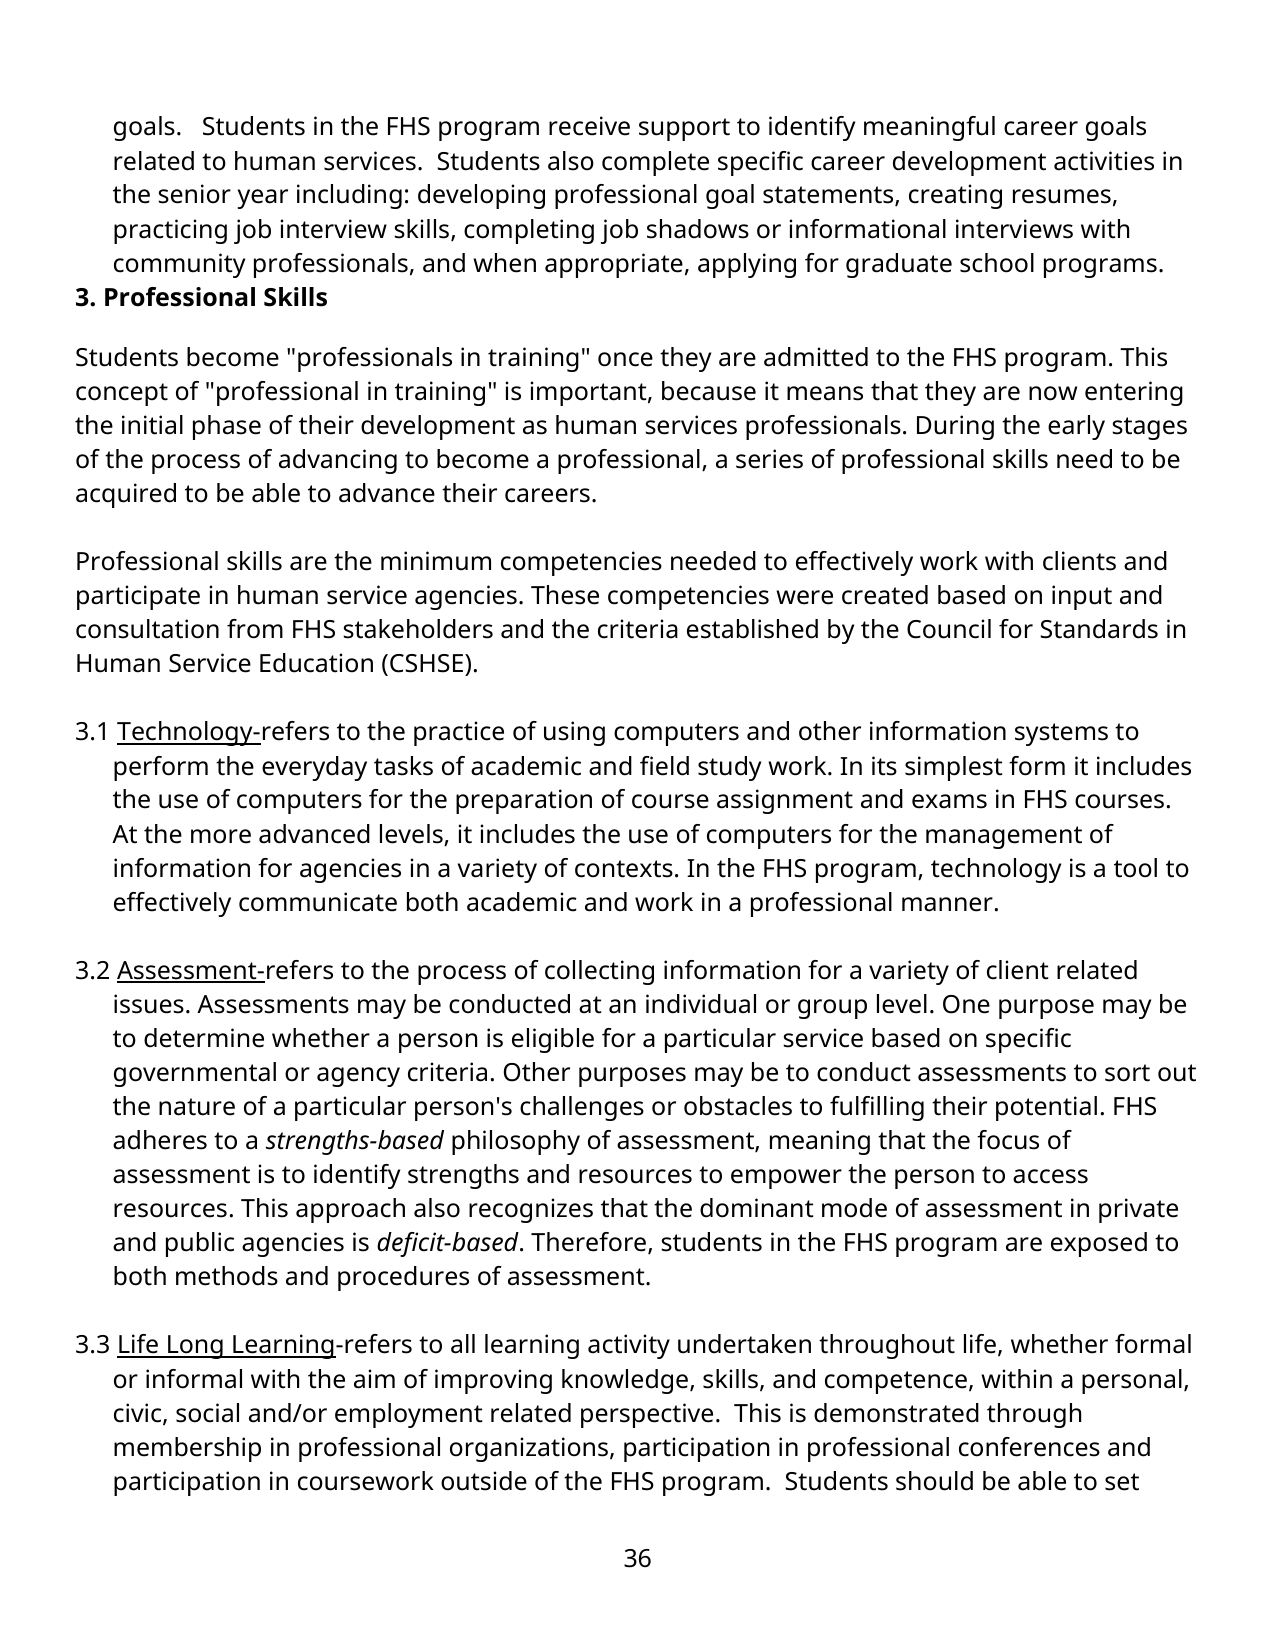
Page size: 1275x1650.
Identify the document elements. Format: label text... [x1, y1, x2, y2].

text 3.2 Assessment-refers to the process of collecting information for a variety of client related issues. Assessments may be conducted at an individual or group level. One purpose may be to determine whether a person is eligible for a particular service based on specific governmental or agency criteria. Other purposes may be to conduct assessments to sort out the nature of a particular person's challenges or obstacles to fulfilling their potential. FHS adheres to a strengths-based philosophy of assessment, meaning that the focus of assessment is to identify strengths and resources to empower the person to access resources. This approach also recognizes that the dominant mode of assessment in private and public agencies is deficit-based. Therefore, students in the FHS program are exposed to both methods and procedures of assessment. [75, 952, 1200, 1293]
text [75, 1327, 1200, 1497]
text Professional skills are the minimum competencies needed to effectively work with clients and participate in human service agencies. These competencies were created based on input and consultation from FHS stakeholders and the criteria established by the Council for Standards in Human Service Education (CSHSE). [75, 544, 1200, 680]
text 3. Professional Skills [75, 279, 1200, 313]
text Students become "professionals in training" once they are admitted to the FHS program. This concept of "professional in training" is important, because it means that they are now entering the initial phase of their development as human services professionals. During the early stages of the process of advancing to become a professional, a series of professional skills need to be acquired to be able to advance their careers. [75, 339, 1200, 510]
text 3.1 Technology-refers to the practice of using computers and other information systems to perform the everyday tasks of academic and field study work. In its simplest form it includes the use of computers for the preparation of course assignment and exams in FHS courses. At the more advanced levels, it includes the use of computers for the management of information for agencies in a variety of contexts. In the FHS program, technology is a tool to effectively communicate both academic and work in a professional manner. [75, 714, 1200, 918]
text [75, 109, 1200, 279]
